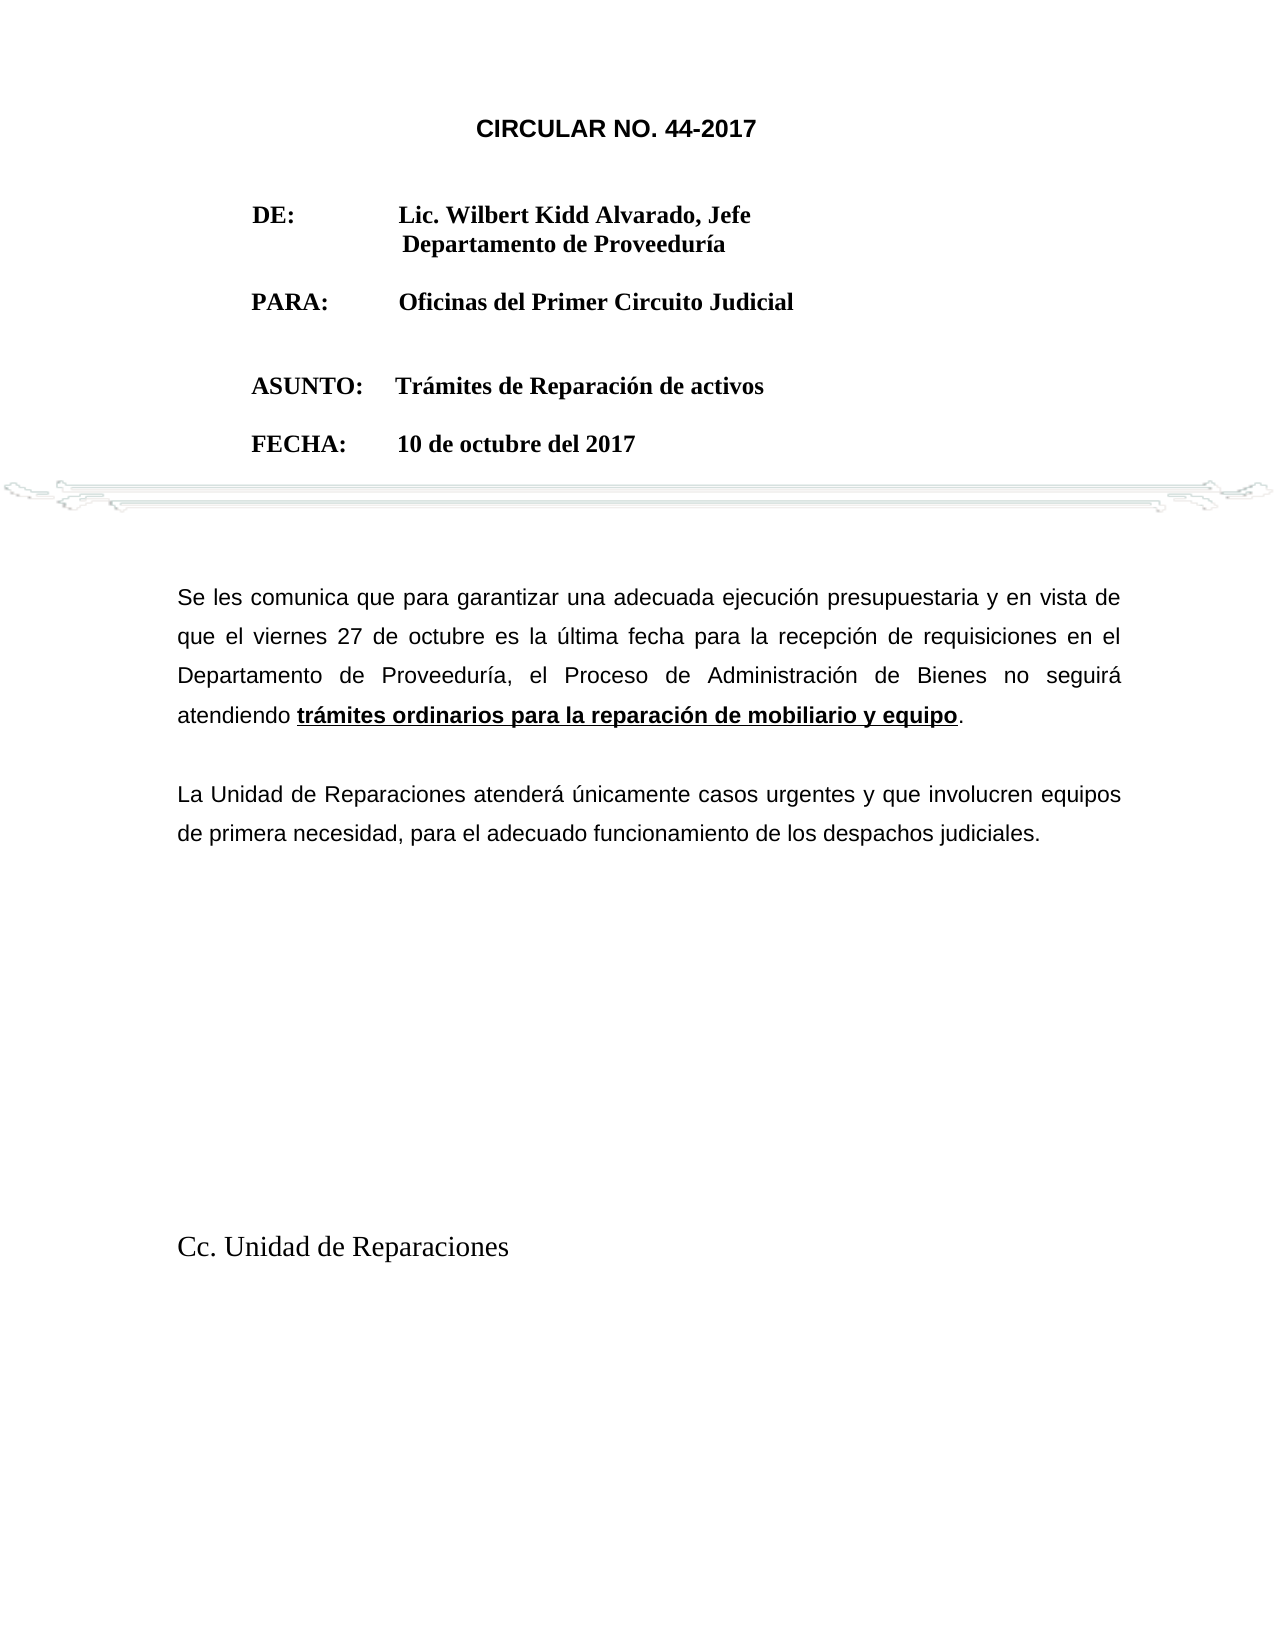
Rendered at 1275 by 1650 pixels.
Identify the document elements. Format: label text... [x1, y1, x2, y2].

text FECHA: 10 de octubre del 2017 [177, 429, 1216, 458]
text CIRCULAR NO. 44-2017 [402, 114, 1211, 143]
text La Unidad de Reparaciones atenderá únicamente casos urgentes y que involucren equipos de primera necesidad, para el adecuado funcionamiento de los despachos judiciales. [177, 781, 1122, 847]
text DE: Lic. Wilbert Kidd Alvarado, Jefe [177, 200, 1211, 229]
text ASUNTO: Trámites de Reparación de activos [177, 371, 1211, 400]
text PARA: Oficinas del Primer Circuito Judicial [177, 287, 1211, 315]
text Se les comunica que para garantizar una adecuada ejecución presupuestaria y en vista de que el viernes 27 de octubre es la última fecha para la recepción de requisiciones en el Departamento de Proveeduría, el Proceso de Administración de Bienes no seguirá atendiendo trámites ordinarios para la reparación de mobiliario y equipo. [177, 583, 1122, 728]
text Cc. Unidad de Reparaciones [177, 1229, 1122, 1262]
text Departamento de Proveeduría [327, 229, 1211, 258]
